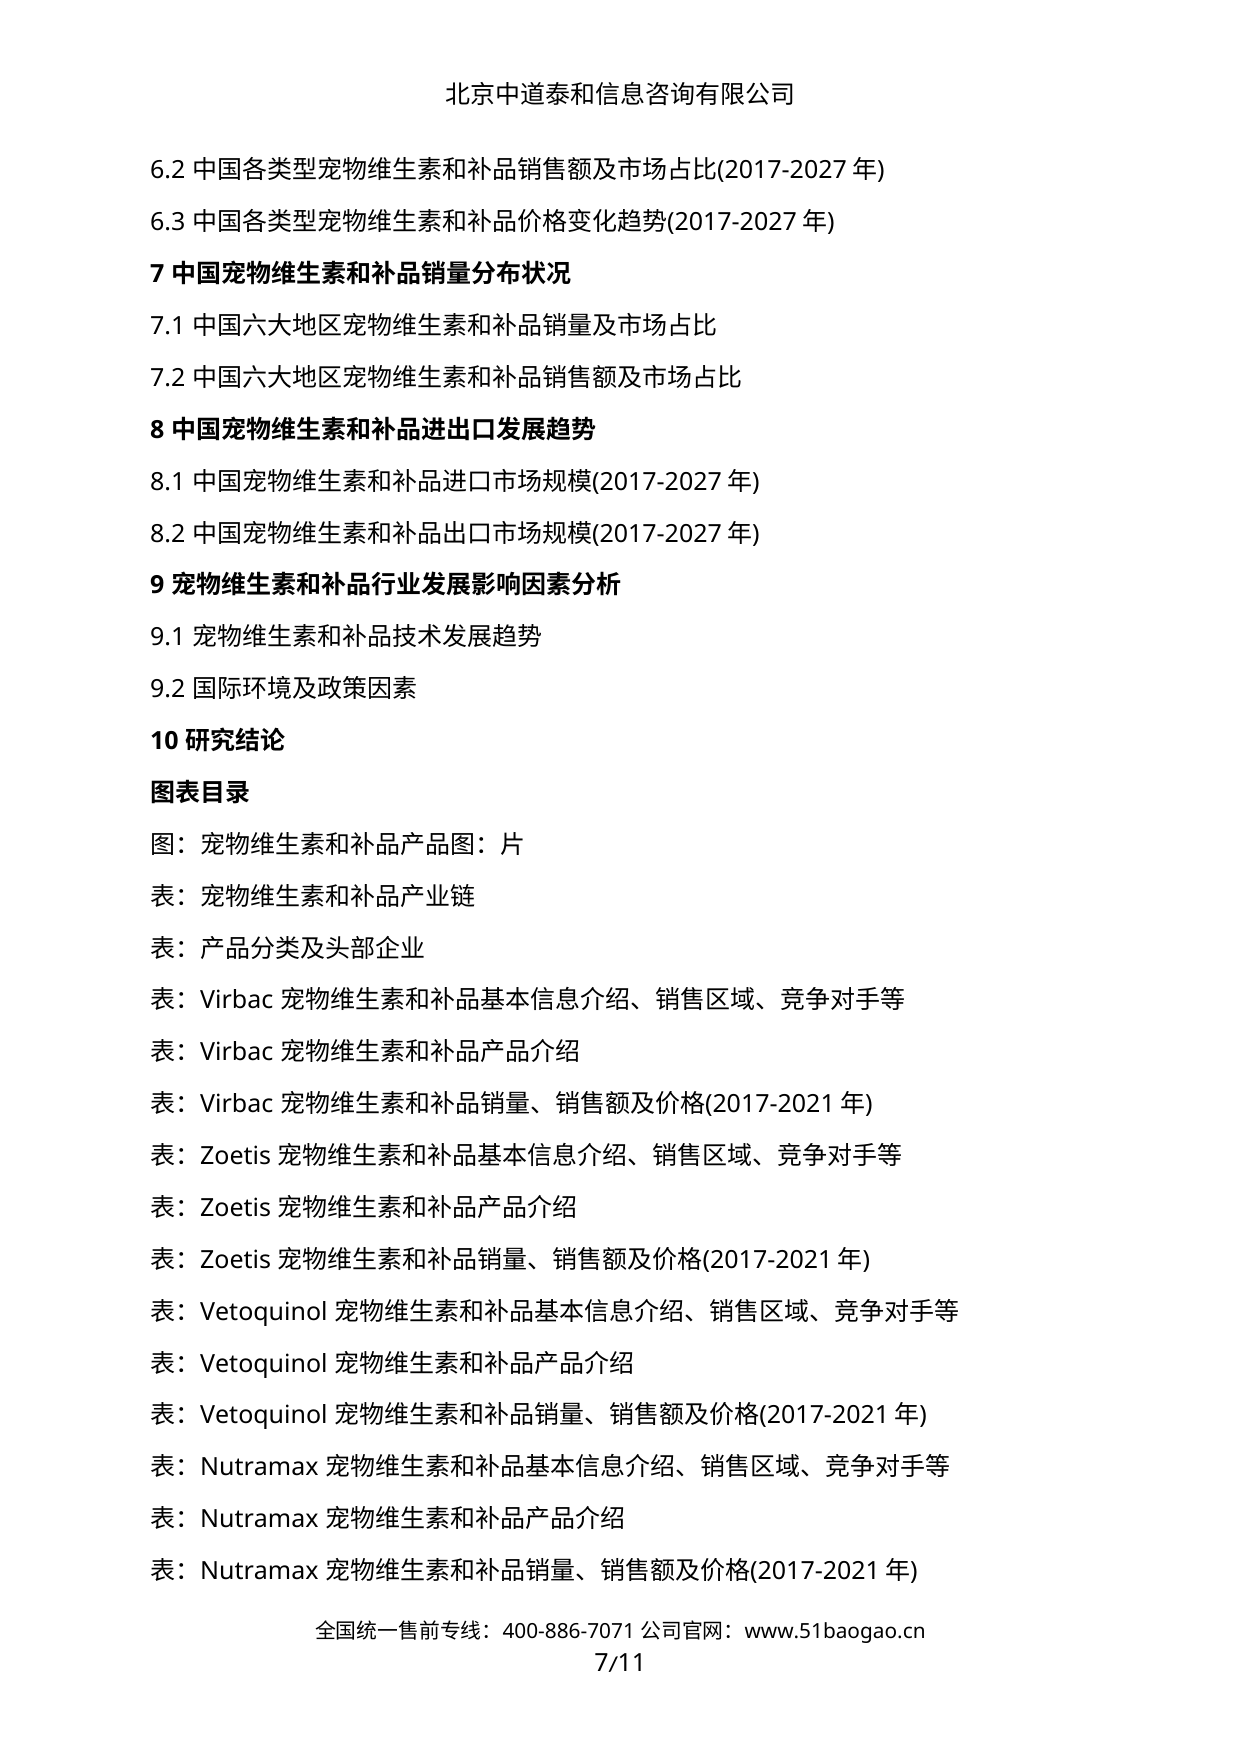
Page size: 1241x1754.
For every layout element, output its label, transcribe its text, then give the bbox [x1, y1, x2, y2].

text 7 中国宠物维生素和补品销量分布状况 [150, 254, 1090, 290]
text 表：Zoetis 宠物维生素和补品销量、销售额及价格(2017-2021年) [150, 1239, 1090, 1276]
text 9.2 国际环境及政策因素 [150, 669, 1090, 705]
text 8 中国宠物维生素和补品进出口发展趋势 [150, 409, 1090, 446]
text 表：Virbac 宠物维生素和补品产品介绍 [150, 1032, 1090, 1068]
text 6.3 中国各类型宠物维生素和补品价格变化趋势(2017-2027年) [150, 202, 1090, 238]
text 图表目录 [150, 772, 1090, 809]
text 6.2 中国各类型宠物维生素和补品销售额及市场占比(2017-2027年) [150, 150, 1090, 186]
text 表：Vetoquinol 宠物维生素和补品产品介绍 [150, 1343, 1090, 1379]
text 表：宠物维生素和补品产业链 [150, 876, 1090, 912]
text 10 研究结论 [150, 721, 1090, 757]
text 表：Nutramax 宠物维生素和补品销量、销售额及价格(2017-2021年) [150, 1551, 1090, 1587]
text 8.1 中国宠物维生素和补品进口市场规模(2017-2027年) [150, 461, 1090, 497]
text 7.2 中国六大地区宠物维生素和补品销售额及市场占比 [150, 357, 1090, 394]
text 表：Virbac 宠物维生素和补品基本信息介绍、销售区域、竞争对手等 [150, 980, 1090, 1016]
text 8.2 中国宠物维生素和补品出口市场规模(2017-2027年) [150, 513, 1090, 549]
text 表：Nutramax 宠物维生素和补品基本信息介绍、销售区域、竞争对手等 [150, 1447, 1090, 1483]
text 表：Virbac 宠物维生素和补品销量、销售额及价格(2017-2021年) [150, 1084, 1090, 1120]
text 图：宠物维生素和补品产品图：片 [150, 824, 1090, 861]
text 9.1 宠物维生素和补品技术发展趋势 [150, 617, 1090, 653]
text 表：Vetoquinol 宠物维生素和补品销量、销售额及价格(2017-2021年) [150, 1395, 1090, 1431]
text 表：Nutramax 宠物维生素和补品产品介绍 [150, 1499, 1090, 1535]
text 表：Vetoquinol 宠物维生素和补品基本信息介绍、销售区域、竞争对手等 [150, 1291, 1090, 1327]
text 9 宠物维生素和补品行业发展影响因素分析 [150, 565, 1090, 601]
text 表：Zoetis 宠物维生素和补品产品介绍 [150, 1187, 1090, 1224]
text 表：产品分类及头部企业 [150, 928, 1090, 964]
text 表：Zoetis 宠物维生素和补品基本信息介绍、销售区域、竞争对手等 [150, 1136, 1090, 1172]
text 7.1 中国六大地区宠物维生素和补品销量及市场占比 [150, 306, 1090, 342]
